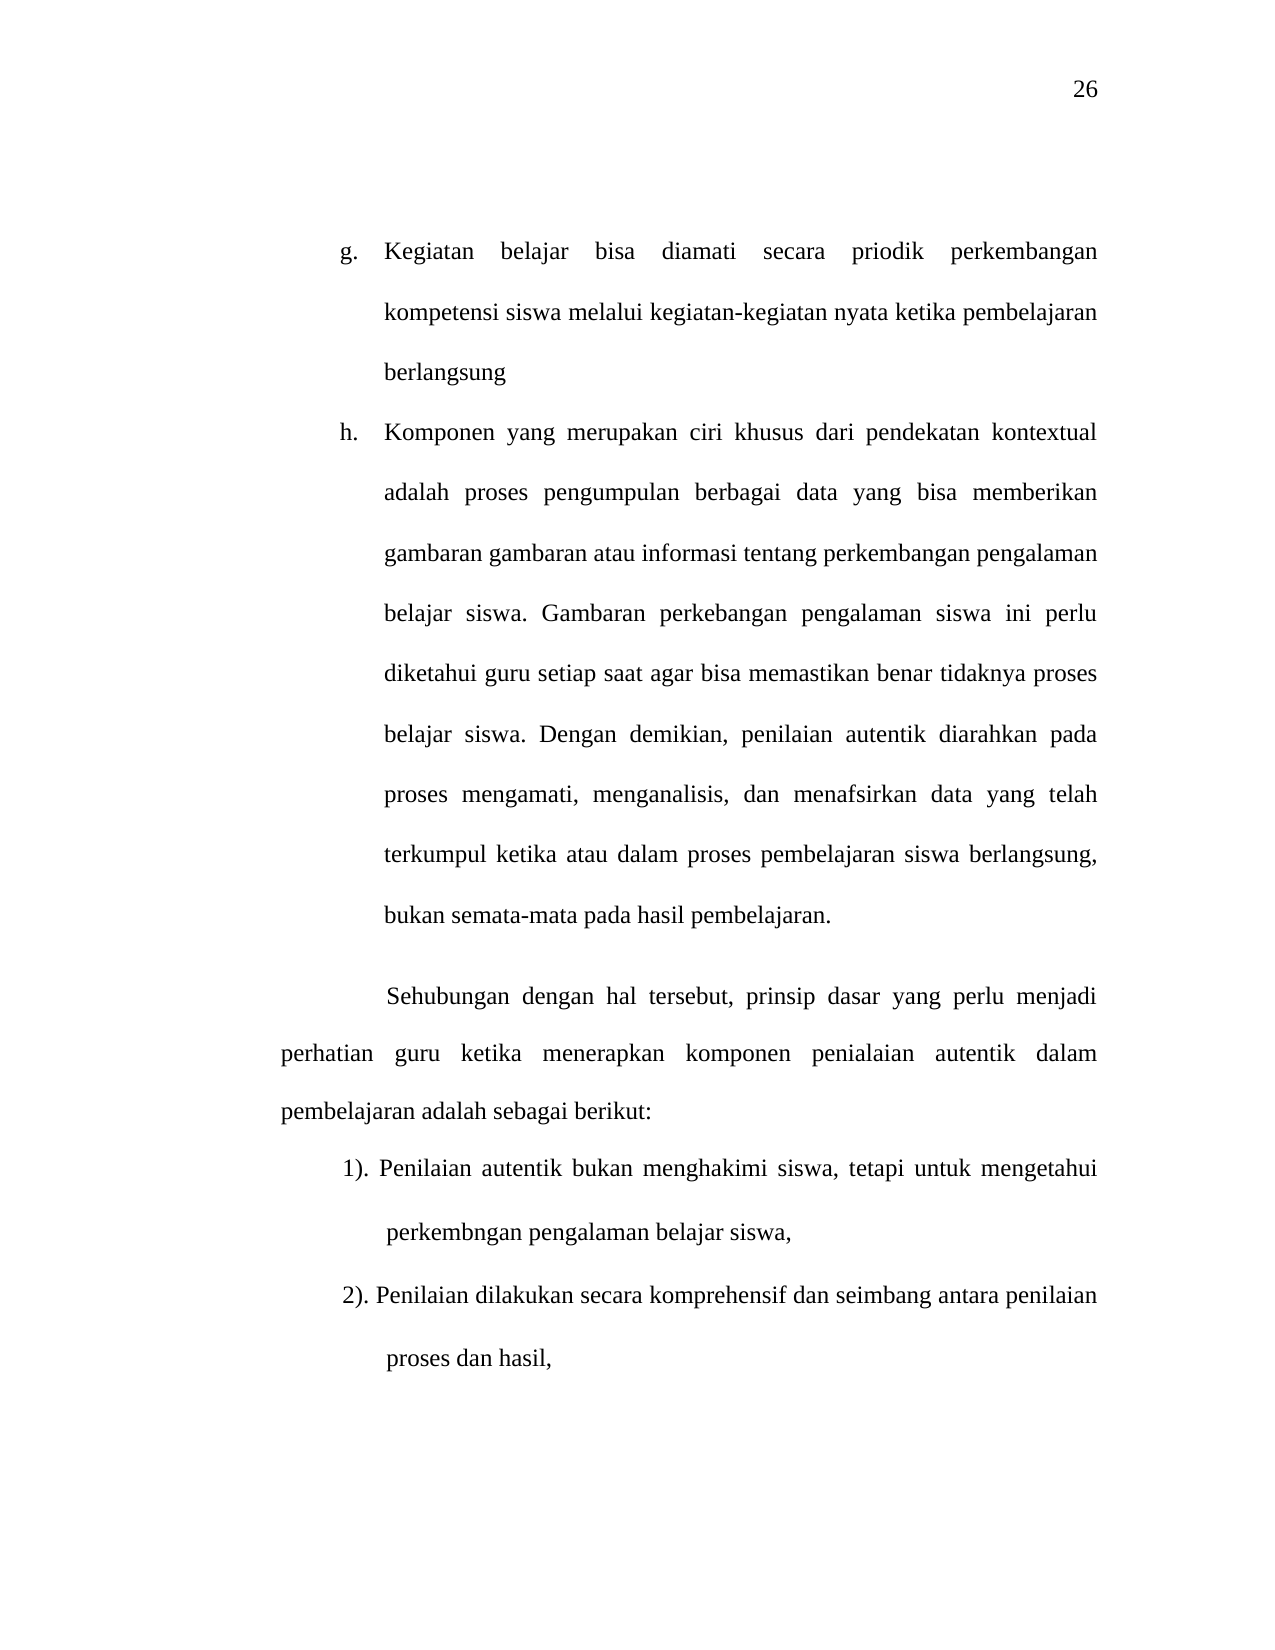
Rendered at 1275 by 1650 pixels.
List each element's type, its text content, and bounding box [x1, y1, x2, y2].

list 2). Penilaian dilakukan secara komprehensif dan seimbang antara penilaian proses dan hasil, [342, 1280, 1098, 1372]
list Komponen yang merupakan ciri khusus dari pendekatan kontextual adalah proses pengumpulan berbagai data yang bisa memberikan gambaran gambaran atau informasi tentang perkembangan pengalaman belajar siswa. Gambaran perkebangan pengalaman siswa ini perlu diketahui guru setiap saat agar bisa memastikan benar tidaknya proses belajar siswa. Dengan demikian, penilaian autentik diarahkan pada proses mengamati, menganalisis, dan menafsirkan data yang telah terkumpul ketika atau dalam proses pembelajaran siswa berlangsung, bukan semata-mata pada hasil pembelajaran. [339, 417, 1098, 928]
text Sehubungan dengan hal tersebut, prinsip dasar yang perlu menjadi perhatian guru ketika menerapkan komponen penialaian autentik dalam pembelajaran adalah sebagai berikut: [281, 981, 1098, 1124]
list Kegiatan belajar bisa diamati secara priodik perkembangan kompetensi siswa melalui kegiatan-kegiatan nyata ketika pembelajaran berlangsung [339, 236, 1098, 386]
list 1). Penilaian autentik bukan menghakimi siswa, tetapi untuk mengetahui perkembngan pengalaman belajar siswa, [342, 1153, 1098, 1245]
